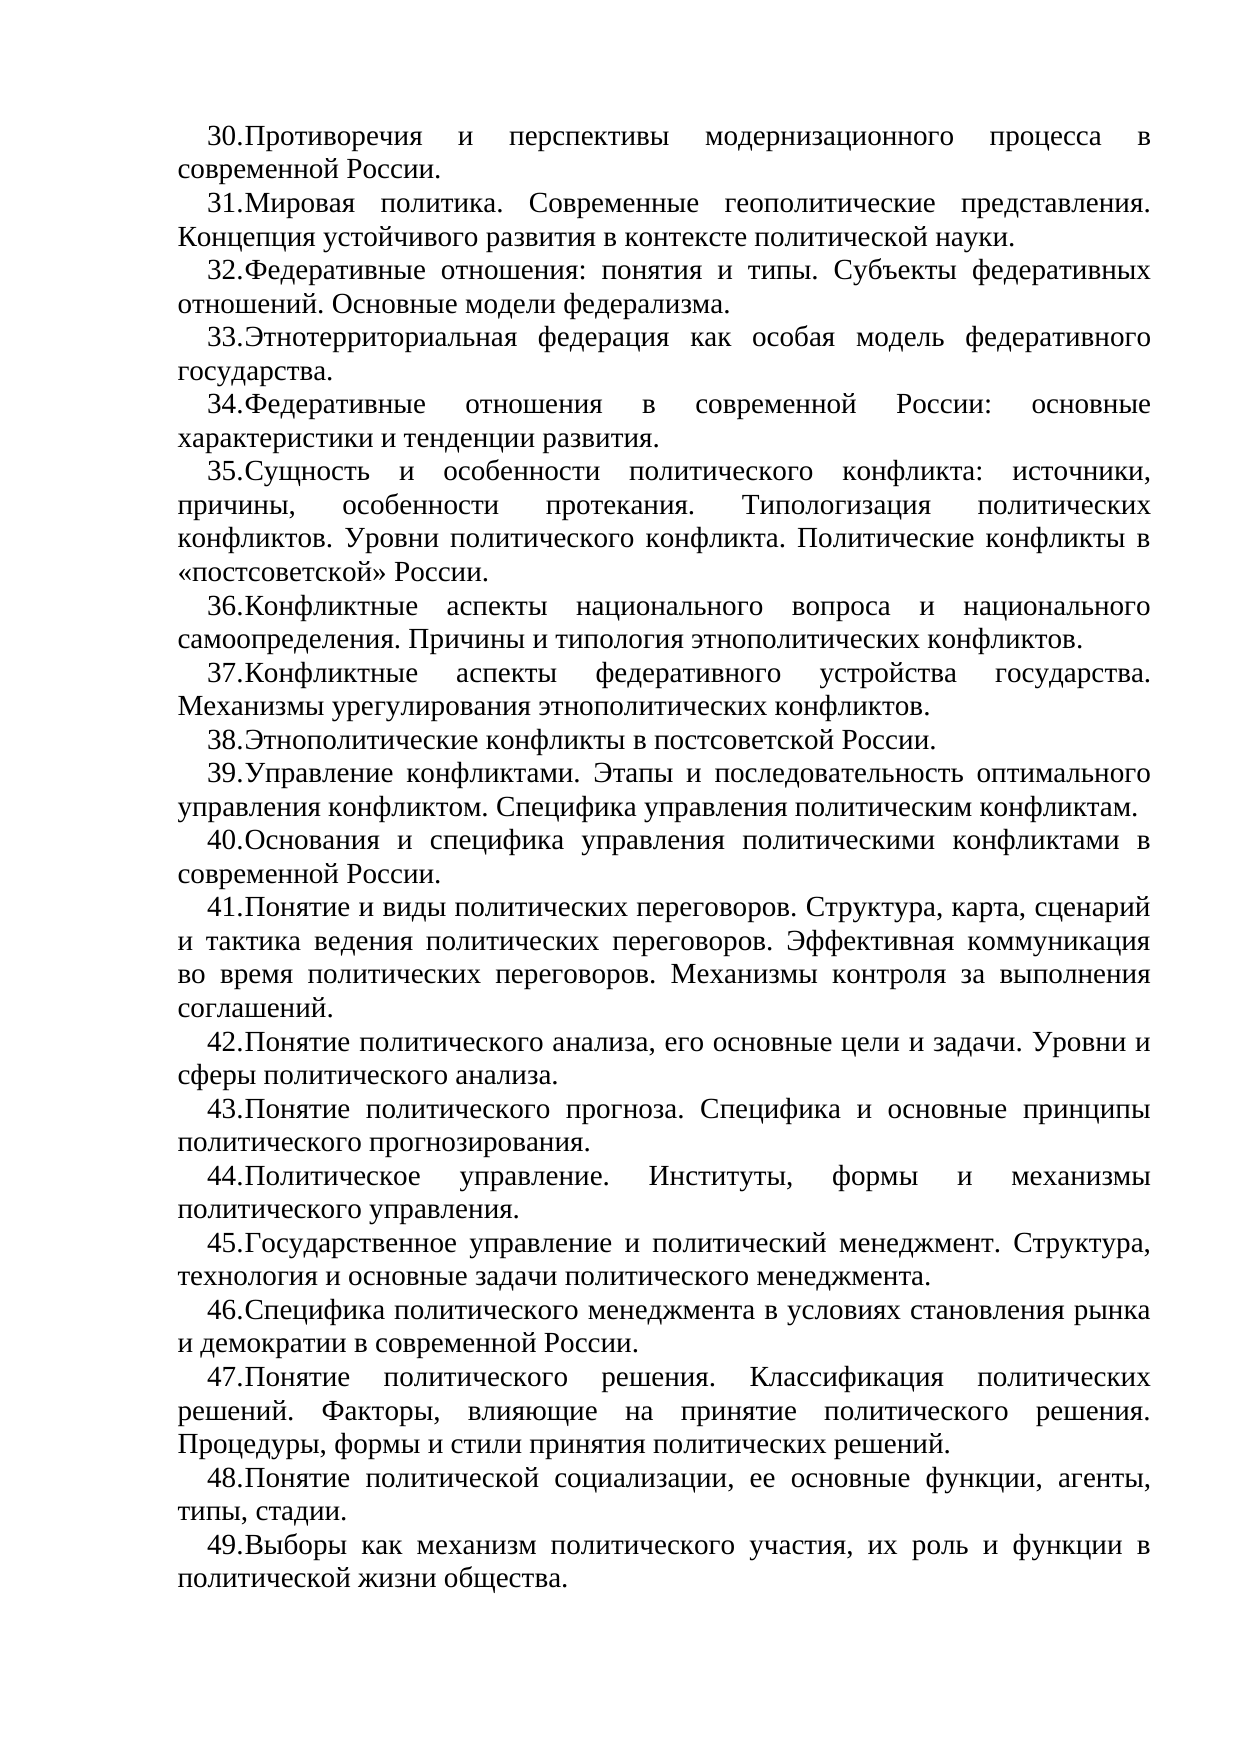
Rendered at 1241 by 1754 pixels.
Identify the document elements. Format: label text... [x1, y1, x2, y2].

list Управление конфликтами. Этапы и последовательность оптимального управления конфликтом. Специфика управления политическим конфликтам. [177, 755, 1152, 822]
list Федеративные отношения в современной России: основные характеристики и тенденции развития. [177, 386, 1152, 453]
list Этнополитические конфликты в постсоветской России. [177, 722, 1152, 755]
list Выборы как механизм политического участия, их роль и функции в политической жизни общества. [177, 1527, 1152, 1594]
list Этнотерриториальная федерация как особая модель федеративного государства. [177, 319, 1152, 386]
list Федеративные отношения: понятия и типы. Субъекты федеративных отношений. Основные модели федерализма. [177, 252, 1152, 319]
list Основания и специфика управления политическими конфликтами в современной России. [177, 822, 1152, 889]
list Понятие политического прогноза. Специфика и основные принципы политического прогнозирования. [177, 1091, 1152, 1158]
list Противоречия и перспективы модернизационного процесса в современной России. [177, 118, 1152, 185]
list Сущность и особенности политического конфликта: источники, причины, особенности протекания. Типологизация политических конфликтов. Уровни политического конфликта. Политические конфликты в «постсоветской» России. [177, 453, 1152, 588]
list Понятие политической социализации, ее основные функции, агенты, типы, стадии. [177, 1460, 1152, 1527]
list Конфликтные аспекты национального вопроса и национального самоопределения. Причины и типология этнополитических конфликтов. [177, 588, 1152, 655]
list Мировая политика. Современные геополитические представления. Концепция устойчивого развития в контексте политической науки. [177, 185, 1152, 252]
list Конфликтные аспекты федеративного устройства государства. Механизмы урегулирования этнополитических конфликтов. [177, 655, 1152, 722]
list Специфика политического менеджмента в условиях становления рынка и демократии в современной России. [177, 1292, 1152, 1359]
list Государственное управление и политический менеджмент. Структура, технология и основные задачи политического менеджмента. [177, 1225, 1152, 1292]
list Понятие и виды политических переговоров. Структура, карта, сценарий и тактика ведения политических переговоров. Эффективная коммуникация во время политических переговоров. Механизмы контроля за выполнения соглашений. [177, 889, 1152, 1024]
list Политическое управление. Институты, формы и механизмы политического управления. [177, 1158, 1152, 1225]
list Понятие политического решения. Классификация политических решений. Факторы, влияющие на принятие политического решения. Процедуры, формы и стили принятия политических решений. [177, 1359, 1152, 1460]
list Понятие политического анализа, его основные цели и задачи. Уровни и сферы политического анализа. [177, 1024, 1152, 1091]
